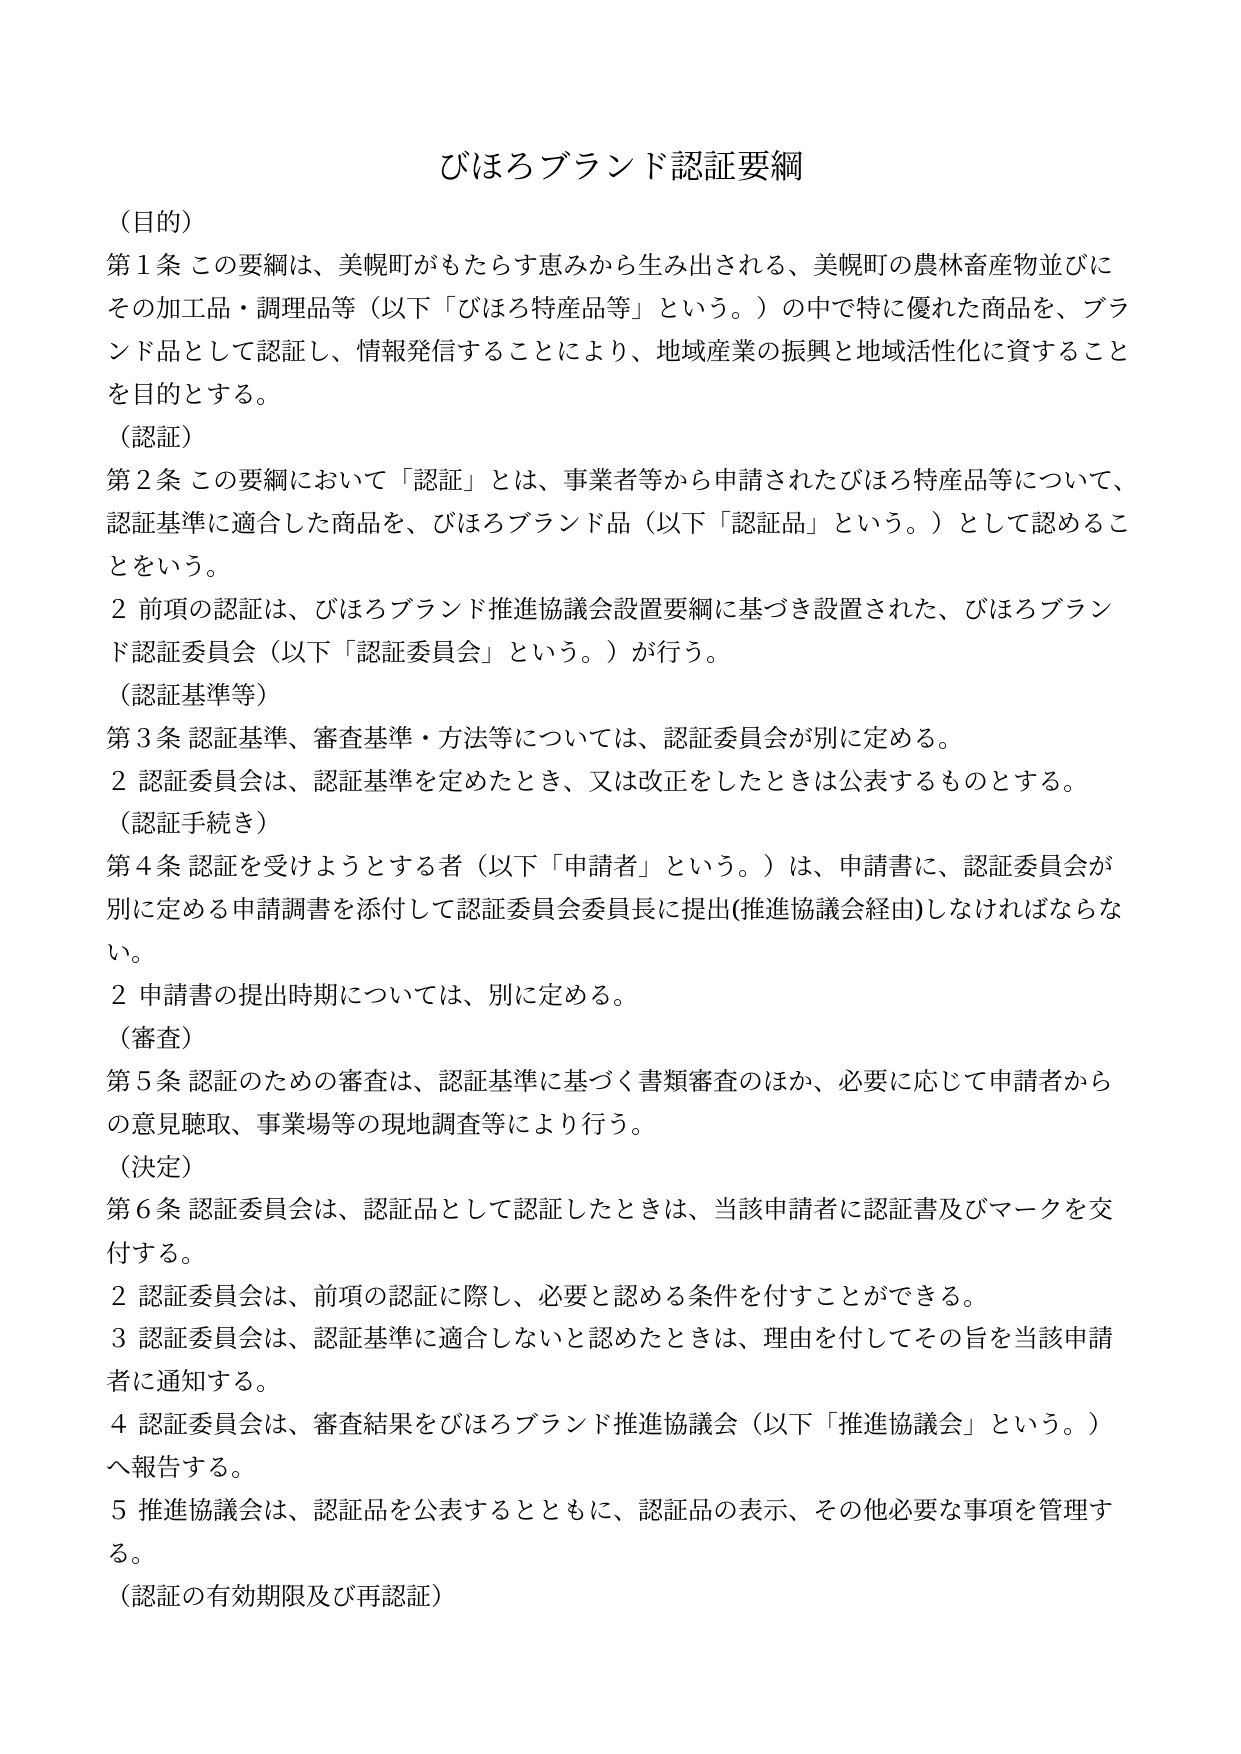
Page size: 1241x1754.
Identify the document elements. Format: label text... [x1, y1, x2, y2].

text （認証基準等） [106, 675, 1134, 712]
text 第６条 認証委員会は、認証品として認証したときは、当該申請者に認証書及びマークを交付する。 [106, 1189, 1134, 1270]
text （認証の有効期限及び再認証） [106, 1576, 1134, 1613]
text （目的） [106, 202, 1134, 239]
text （認証手続き） [106, 803, 1134, 841]
text ２ 認証委員会は、認証基準を定めたとき、又は改正をしたときは公表するものとする。 [106, 760, 1134, 798]
text （審査） [106, 1018, 1134, 1055]
text ３ 認証委員会は、認証基準に適合しないと認めたときは、理由を付してその旨を当該申請者に通知する。 [106, 1318, 1134, 1399]
text ５ 推進協議会は、認証品を公表するとともに、認証品の表示、その他必要な事項を管理する。 [106, 1490, 1134, 1571]
text 第２条 この要綱において「認証」とは、事業者等から申請されたびほろ特産品等について、認証基準に適合した商品を、びほろブランド品（以下「認証品」という。）として認めることをいう。 [106, 460, 1134, 583]
text ２ 前項の認証は、びほろブランド推進協議会設置要綱に基づき設置された、びほろブランド認証委員会（以下「認証委員会」という。）が行う。 [106, 589, 1134, 669]
text 第３条 認証基準、審査基準・方法等については、認証委員会が別に定める。 [106, 718, 1134, 755]
text （認証） [106, 417, 1134, 454]
text 第５条 認証のための審査は、認証基準に基づく書類審査のほか、必要に応じて申請者からの意見聴取、事業場等の現地調査等により行う。 [106, 1061, 1134, 1141]
text （決定） [106, 1147, 1134, 1184]
text ２ 認証委員会は、前項の認証に際し、必要と認める条件を付すことができる。 [106, 1275, 1134, 1313]
text びほろブランド認証要綱 [106, 127, 1134, 202]
text ４ 認証委員会は、審査結果をびほろブランド推進協議会（以下「推進協議会」という。）へ報告する。 [106, 1404, 1134, 1485]
text 第１条 この要綱は、美幌町がもたらす恵みから生み出される、美幌町の農林畜産物並びにその加工品・調理品等（以下「びほろ特産品等」という。）の中で特に優れた商品を、ブランド品として認証し、情報発信することにより、地域産業の振興と地域活性化に資することを目的とする。 [106, 245, 1134, 412]
text ２ 申請書の提出時期については、別に定める。 [106, 975, 1134, 1013]
text 第４条 認証を受けようとする者（以下「申請者」という。）は、申請書に、認証委員会が別に定める申請調書を添付して認証委員会委員長に提出(推進協議会経由)しなければならない。 [106, 846, 1134, 970]
